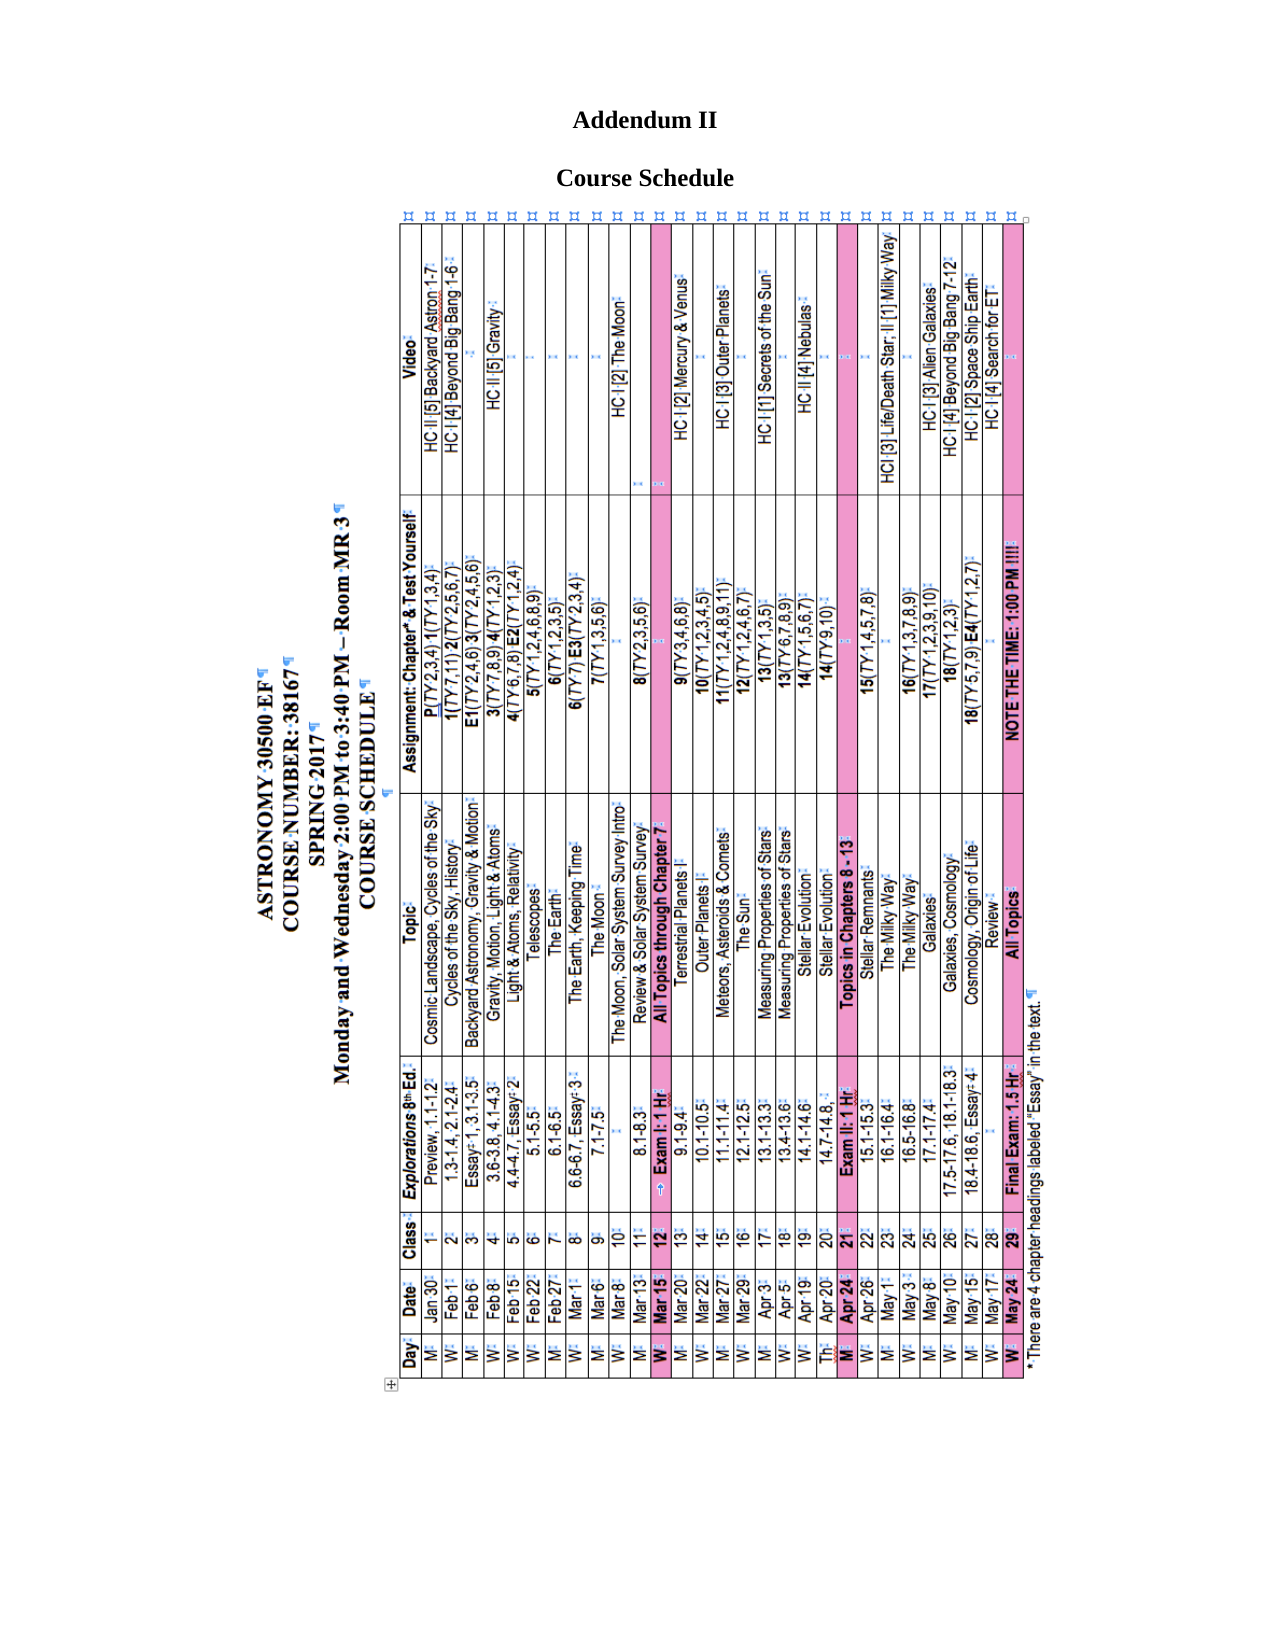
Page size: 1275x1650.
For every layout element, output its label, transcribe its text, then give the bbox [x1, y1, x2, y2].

picture [232, 199, 1061, 1393]
text Course Schedule [120, 163, 1170, 192]
text Addendum II [120, 106, 1170, 134]
